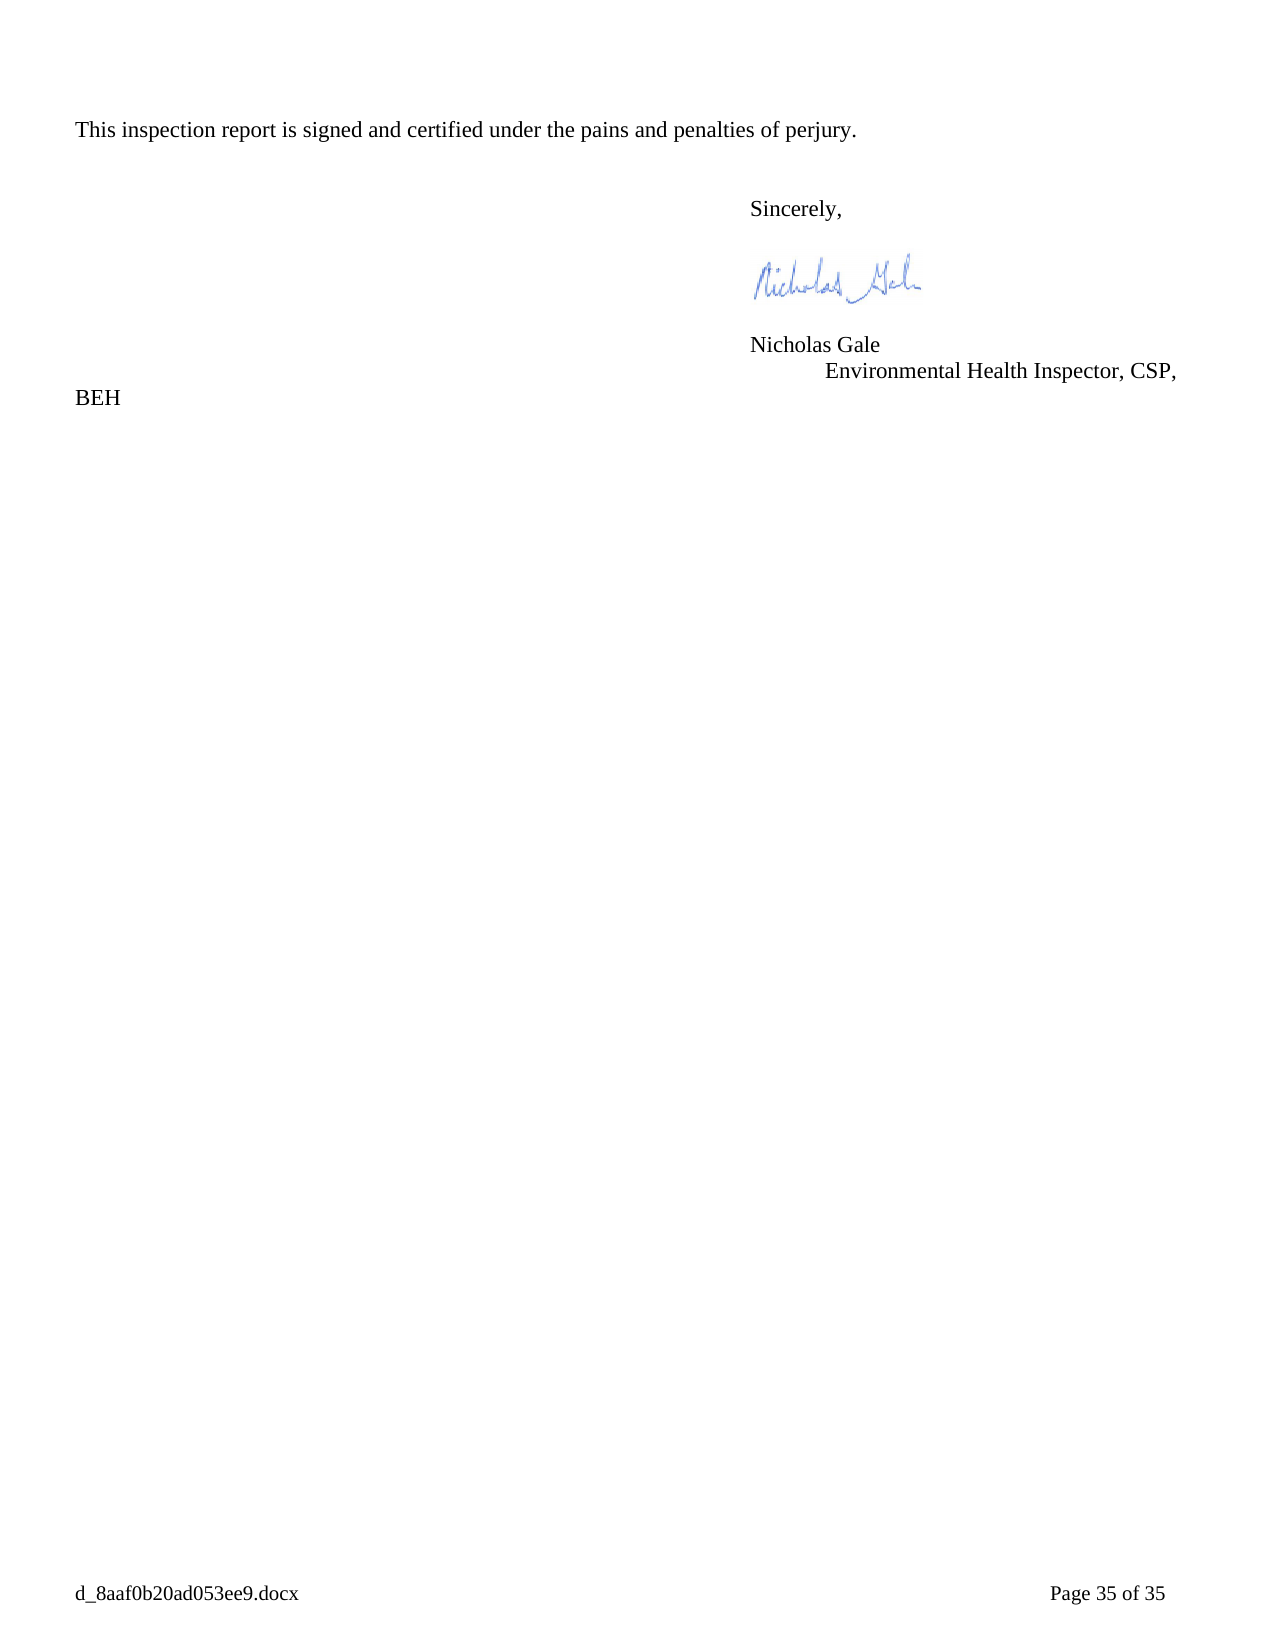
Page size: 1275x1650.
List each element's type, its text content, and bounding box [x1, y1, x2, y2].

text This inspection report is signed and certified under the pains and penalties of perjury. [75, 116, 1200, 143]
text Sincerely, [75, 195, 1200, 222]
text Nicholas Gale Environmental Health Inspector, CSP, BEH [75, 331, 1200, 410]
